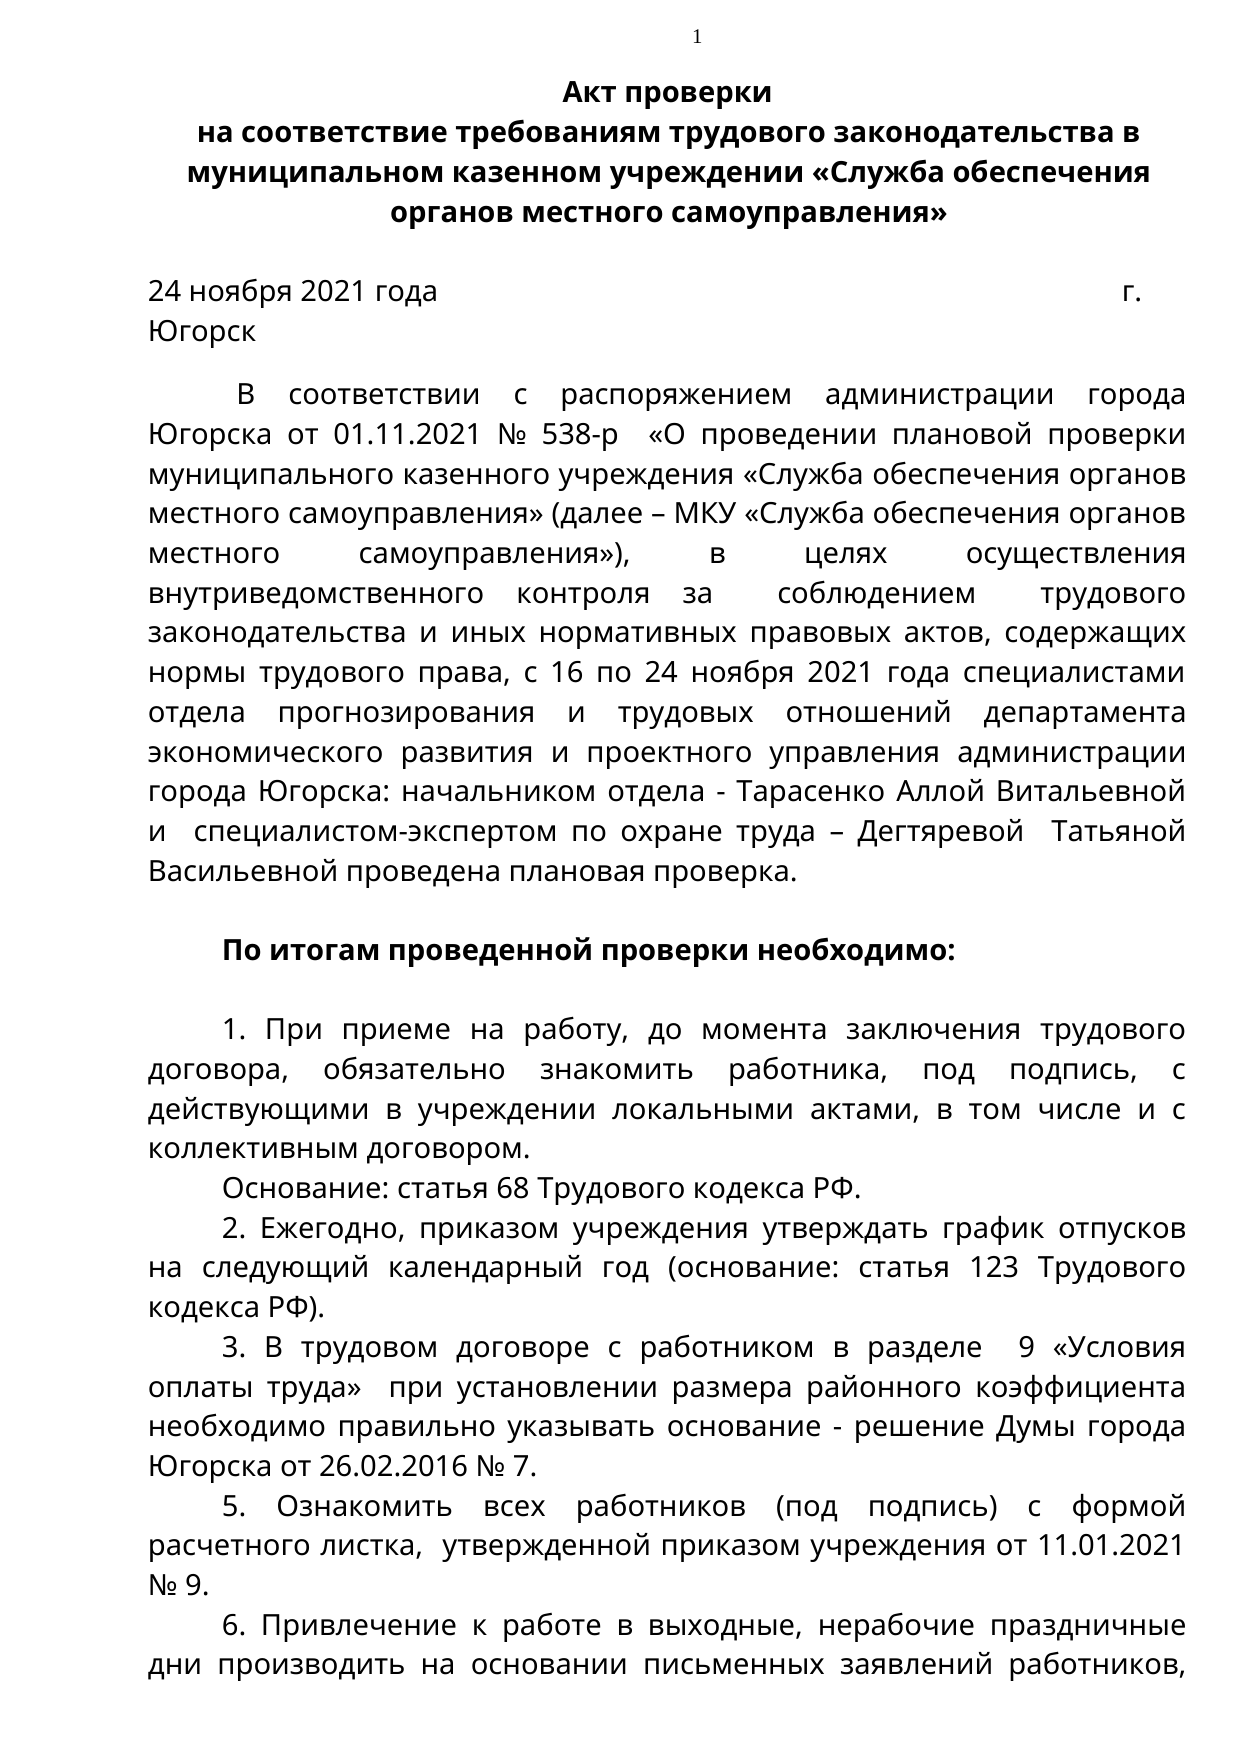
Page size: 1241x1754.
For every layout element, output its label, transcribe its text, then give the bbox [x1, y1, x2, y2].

text на соответствие требованиям трудового законодательства в муниципальном казенном учреждении «Служба обеспечения органов местного самоуправления» [148, 111, 1190, 231]
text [148, 1604, 1187, 1683]
subtitle Акт проверки [148, 72, 1187, 111]
text В соответствии с распоряжением администрации города Югорска от 01.11.2021 № 538-р «О проведении плановой проверки муниципального казенного учреждения «Служба обеспечения органов местного самоуправления» (далее – МКУ «Служба обеспечения органов местного самоуправления»), в целях осуществления внутриведомственного контроля за соблюдением трудового законодательства и иных нормативных правовых актов, содержащих нормы трудового права, с 16 по 24 ноября 2021 года специалистами отдела прогнозирования и трудовых отношений департамента экономического развития и проектного управления администрации города Югорска: начальником отдела - Тарасенко Аллой Витальевной и специалистом-экспертом по охране труда – Дегтяревой Татьяной Васильевной проведена плановая проверка. [148, 374, 1187, 889]
text 24 ноября 2021 года г. Югорск [148, 270, 1187, 349]
text 2. Ежегодно, приказом учреждения утверждать график отпусков на следующий календарный год (основание: статья 123 Трудового кодекса РФ). [148, 1207, 1187, 1326]
text 5. Ознакомить всех работников (под подпись) с формой расчетного листка, утвержденной приказом учреждения от 11.01.2021 № 9. [148, 1485, 1187, 1604]
text Основание: статья 68 Трудового кодекса РФ. [148, 1167, 1187, 1207]
text 3. В трудовом договоре с работником в разделе 9 «Условия оплаты труда» при установлении размера районного коэффициента необходимо правильно указывать основание - решение Думы города Югорска от 26.02.2016 № 7. [148, 1326, 1187, 1485]
text 1. При приеме на работу, до момента заключения трудового договора, обязательно знакомить работника, под подпись, с действующими в учреждении локальными актами, в том числе и с коллективным договором. [148, 1009, 1187, 1167]
text По итогам проведенной проверки необходимо: [148, 929, 1187, 969]
